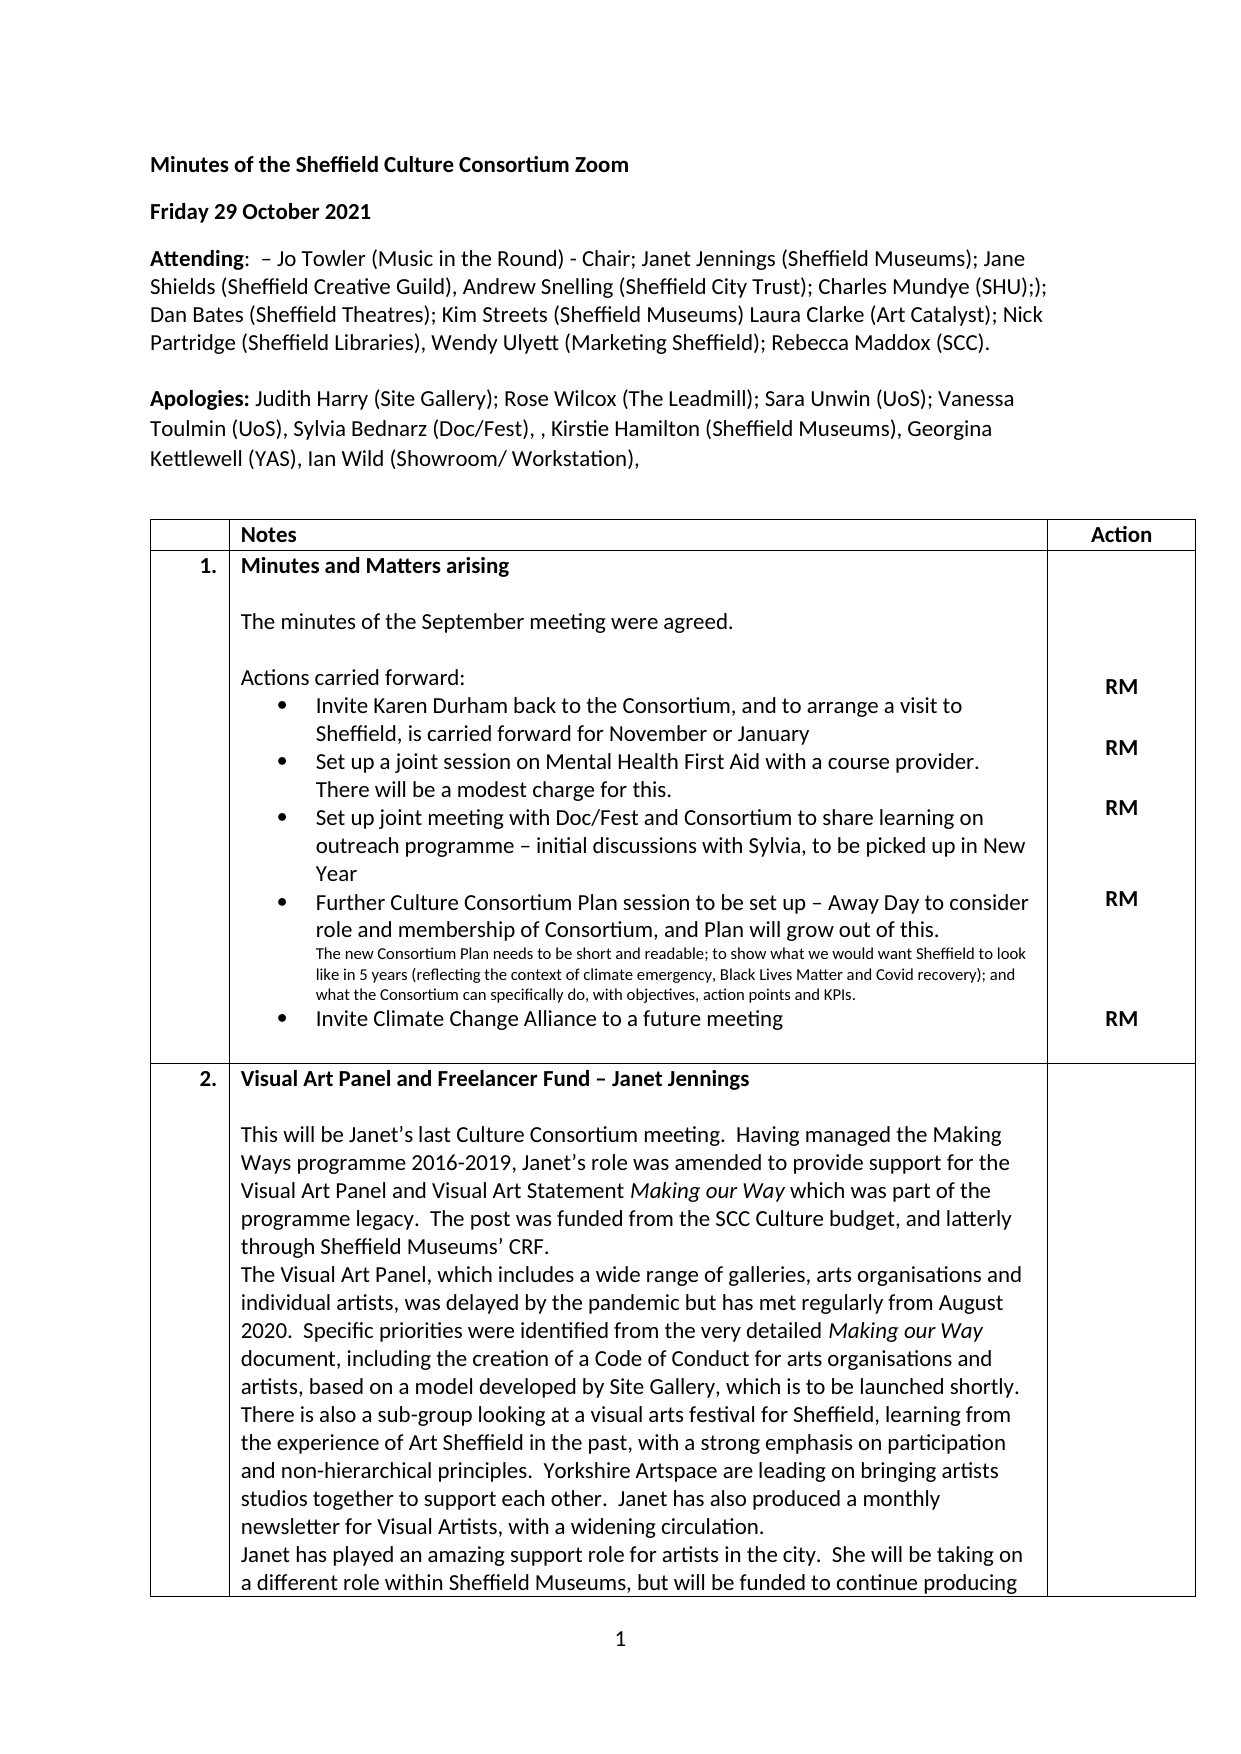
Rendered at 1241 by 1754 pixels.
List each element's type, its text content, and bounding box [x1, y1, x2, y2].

table_header Notes [230, 520, 1047, 550]
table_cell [230, 1064, 1047, 1596]
table_cell 1. [151, 551, 229, 1063]
text Friday 29 October 2021 [150, 197, 1090, 225]
table_cell RM RM RM RM RM [1048, 551, 1195, 1063]
table_cell 2. [151, 1064, 229, 1596]
table_cell [1048, 1064, 1195, 1596]
text Apologies: Judith Harry (Site Gallery); Rose Wilcox (The Leadmill); Sara Unwin (UoS); Vanessa Toulmin (UoS), Sylvia Bednarz (Doc/Fest), , Kirstie Hamilton (Sheffield Museums), Georgina Kettlewell (YAS), Ian Wild (Showroom/ Workstation), [150, 384, 1090, 472]
table_cell Minutes and Matters arising The minutes of the September meeting were agreed. Actions carried forward: Invite Karen Durham back to the Consortium, and to arrange a visit to Sheffield, is carried forward for November or January Set up a joint session on Mental Health First Aid with a course provider. There will be a modest charge for this. Set up joint meeting with Doc/Fest and Consortium to share learning on outreach programme – initial discussions with Sylvia, to be picked up in New Year Further Culture Consortium Plan session to be set up – Away Day to consider role and membership of Consortium, and Plan will grow out of this. The new Consortium Plan needs to be short and readable; to show what we would want Sheffield to look like in 5 years (reflecting the context of climate emergency, Black Lives Matter and Covid recovery); and what the Consortium can specifically do, with objectives, action points and KPIs. Invite Climate Change Alliance to a future meeting [230, 551, 1047, 1063]
table_header [151, 520, 229, 550]
text Attending: – Jo Towler (Music in the Round) - Chair; Janet Jennings (Sheffield Museums); Jane Shields (Sheffield Creative Guild), Andrew Snelling (Sheffield City Trust); Charles Mundye (SHU);); Dan Bates (Sheffield Theatres); Kim Streets (Sheffield Museums) Laura Clarke (Art Catalyst); Nick Partridge (Sheffield Libraries), Wendy Ulyett (Marketing Sheffield); Rebecca Maddox (SCC). [150, 244, 1090, 384]
text Minutes of the Sheffield Culture Consortium Zoom [150, 150, 1090, 178]
table_header Action [1048, 520, 1195, 550]
